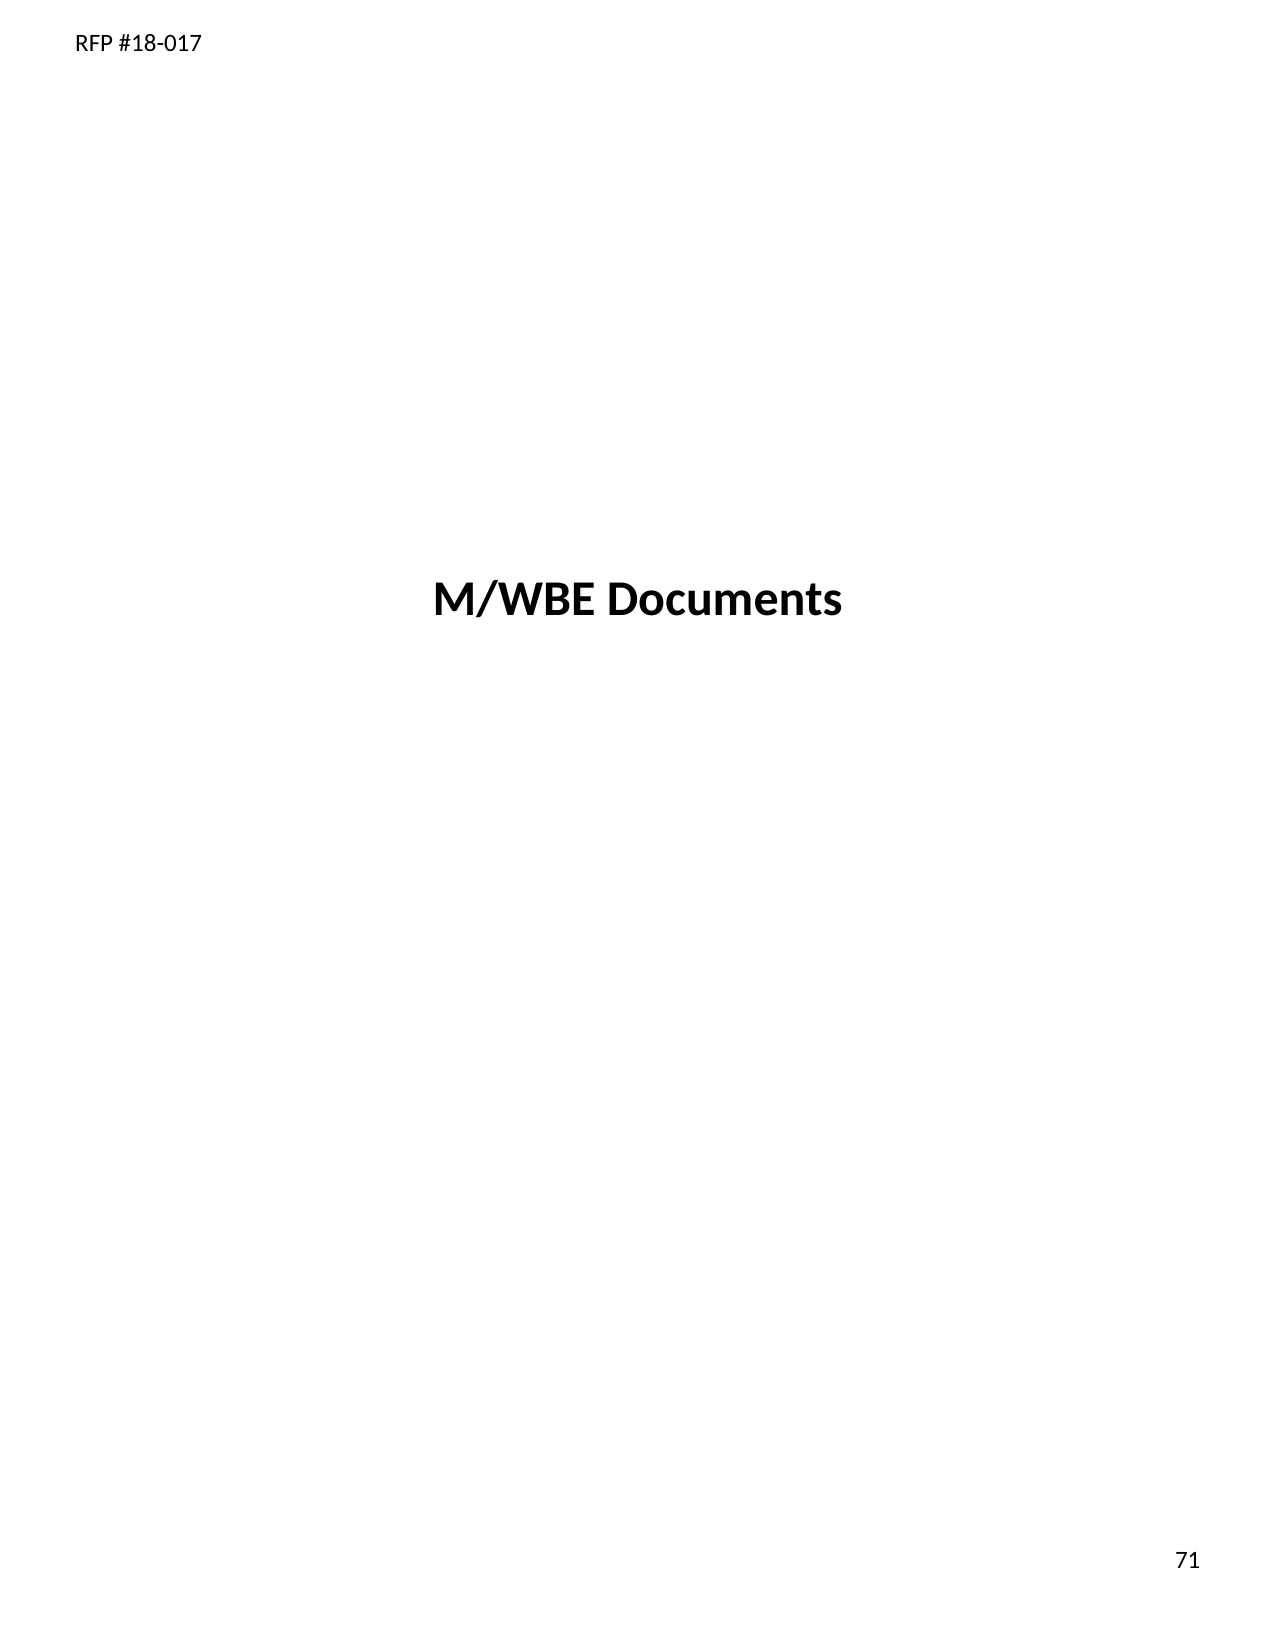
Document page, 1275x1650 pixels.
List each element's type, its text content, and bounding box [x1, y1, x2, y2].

text M/WBE Documents [75, 567, 1200, 628]
